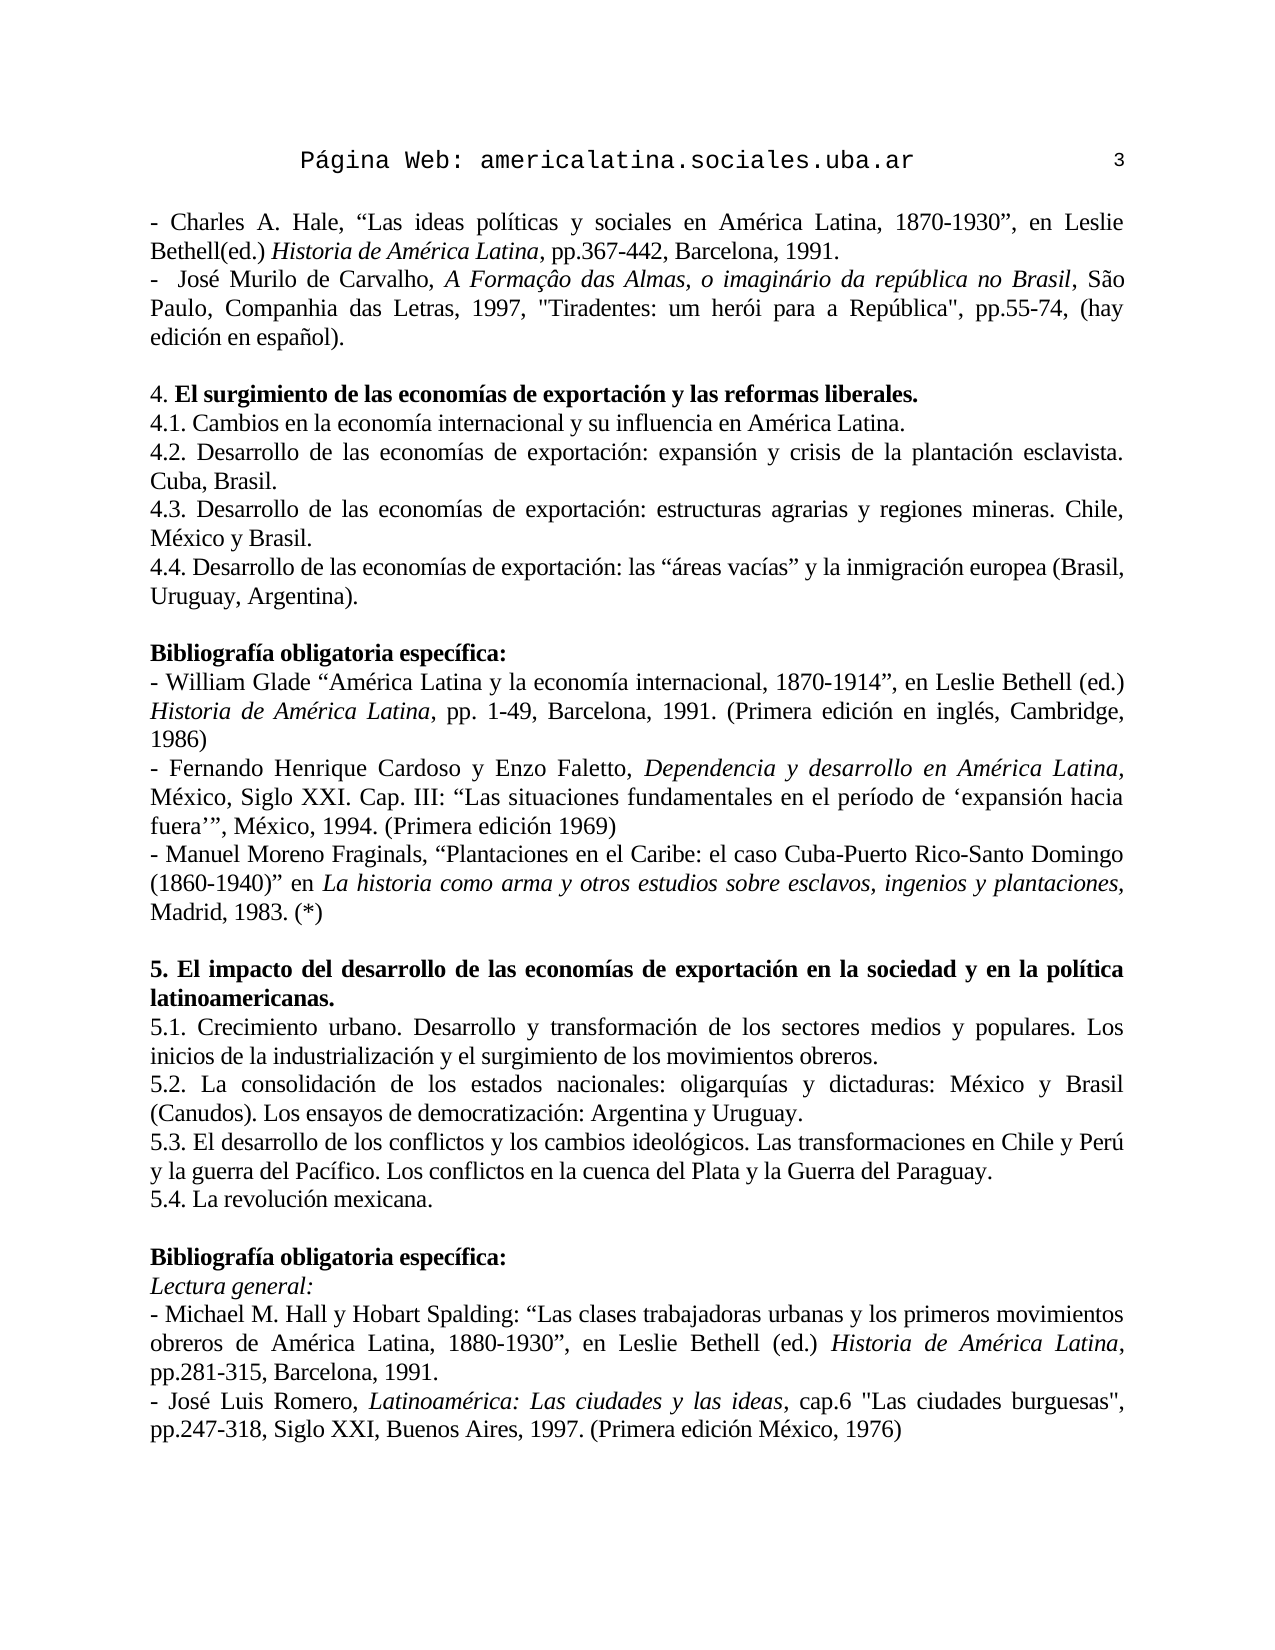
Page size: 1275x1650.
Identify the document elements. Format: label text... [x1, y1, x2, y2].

text - Fernando Henrique Cardoso y Enzo Faletto, Dependencia y desarrollo en América Latina, México, Siglo XXI. Cap. III: “Las situaciones fundamentales en el período de ‘expansión hacia fuera’”, México, 1994. (Primera edición 1969) [150, 753, 1125, 839]
text 5.1. Crecimiento urbano. Desarrollo y transformación de los sectores medios y populares. Los inicios de la industrialización y el surgimiento de los movimientos obreros. [150, 1012, 1125, 1069]
text 4.4. Desarrollo de las economías de exportación: las “áreas vacías” y la inmigración europea (Brasil, Uruguay, Argentina). [150, 552, 1125, 609]
text 4.2. Desarrollo de las economías de exportación: expansión y crisis de la plantación esclavista. Cuba, Brasil. [150, 437, 1125, 494]
text - Michael M. Hall y Hobart Spalding: “Las clases trabajadoras urbanas y los primeros movimientos obreros de América Latina, 1880-, en Leslie Bethell (ed.) Historia de América Latina, pp.281-315, Barcelona, 1991. [150, 1299, 1125, 1386]
text 4. El surgimiento de las economías de exportación y las reformas liberales. [150, 379, 1125, 408]
text - Charles A. Hale, “Las ideas políticas y sociales en América Latina, 1870-, en Leslie Bethell(ed.) Historia de América Latina, pp.367-442, Barcelona, 1991. [150, 207, 1125, 264]
text 4.1. Cambios en la economía internacional y su influencia en América Latina. [150, 408, 1125, 437]
text - José Luis Romero, Latinoamérica: Las ciudades y las ideas, cap.6 "Las ciudades burguesas", pp.247-318, Siglo XXI, Buenos Aires, 1997. (Primera edición México, 1976) [150, 1386, 1125, 1443]
text Bibliografía obligatoria específica: [150, 638, 1125, 667]
text 5.3. El desarrollo de los conflictos y los cambios ideológicos. Las transformaciones en Chile y Perú y la guerra del Pacífico. Los conflictos en la cuenca del Plata y la Guerra del Paraguay. [150, 1127, 1125, 1184]
text - Manuel Moreno Fraginals, “Plantaciones en el Caribe: el caso Cuba-Puerto Rico-Santo Domingo (1860-1940)” en La historia como arma y otros estudios sobre esclavos, ingenios y plantaciones, Madrid, 1983. (*) [150, 839, 1125, 926]
text - José Murilo de Carvalho, A Formaçâo das Almas, o imaginário da república no Brasil, São Paulo, Companhia das Letras, 1997, "Tiradentes: um herói para a República", pp.55-74, (hay edición en español). [150, 264, 1125, 351]
text Bibliografía obligatoria específica: [150, 1242, 1125, 1271]
text 5.4. La revolución mexicana. [150, 1184, 1125, 1213]
text 5. El impacto del desarrollo de las economías de exportación en la sociedad y en la política latinoamericanas. [150, 954, 1125, 1012]
text Lectura general: [150, 1271, 1125, 1299]
text 5.2. La consolidación de los estados nacionales: oligarquías y dictaduras: México y Brasil (Canudos). Los ensayos de democratización: Argentina y Uruguay. [150, 1069, 1125, 1127]
text 4.3. Desarrollo de las economías de exportación: estructuras agrarias y regiones mineras. Chile, México y Brasil. [150, 494, 1125, 552]
text - William Glade “América Latina y la economía internacional, 1870-, en Leslie Bethell (ed.) Historia de América Latina, pp. 1-49, Barcelona, 1991. (Primera edición en inglés, Cambridge, 1986) [150, 667, 1125, 753]
